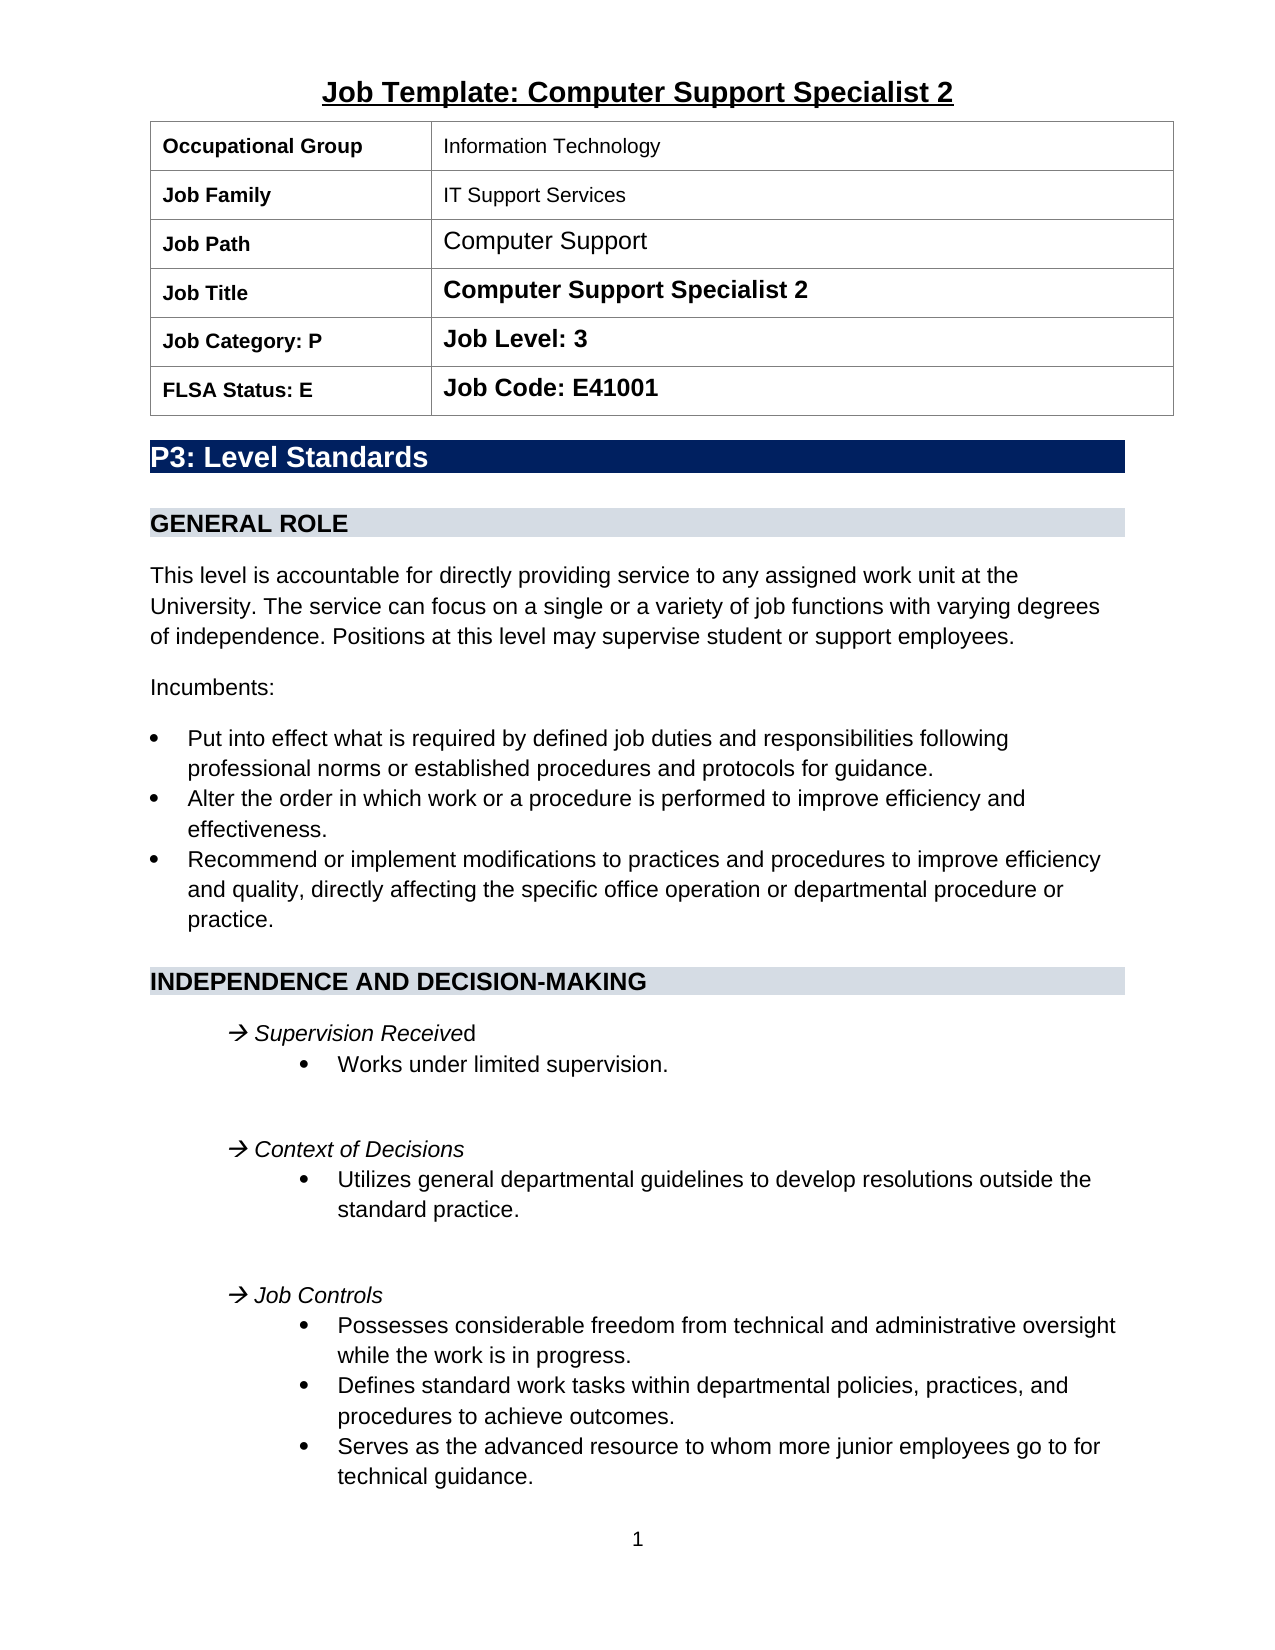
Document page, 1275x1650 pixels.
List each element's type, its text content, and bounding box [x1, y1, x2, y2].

list Utilizes general departmental guidelines to develop resolutions outside the standard practice. [300, 1166, 1125, 1223]
list Defines standard work tasks within departmental policies, practices, and procedures to achieve outcomes. [300, 1372, 1125, 1429]
text Context of Decisions [150, 1136, 1125, 1162]
text Job Controls [150, 1282, 1125, 1308]
text GENERAL ROLE [150, 508, 1125, 537]
list Put into effect what is required by defined job duties and responsibilities following professional norms or established procedures and protocols for guidance. [150, 725, 1125, 781]
list Serves as the advanced resource to whom more junior employees go to for technical guidance. [300, 1433, 1125, 1489]
list Works under limited supervision. [300, 1051, 1125, 1077]
text INDEPENDENCE AND DECISION-MAKING [150, 967, 1125, 995]
list Alter the order in which work or a procedure is performed to improve efficiency and effectiveness. [150, 785, 1125, 842]
text This level is accountable for directly providing service to any assigned work unit at the University. The service can focus on a single or a variety of job functions with varying degrees of independence. Positions at this level may supervise student or support employees. [150, 562, 1125, 649]
text P3: Level Standards [150, 440, 1125, 473]
text Incumbents: [150, 674, 1125, 700]
list Possesses considerable freedom from technical and administrative oversight while the work is in progress. [300, 1312, 1125, 1369]
text Supervision Received [150, 1020, 1125, 1047]
list Recommend or implement modifications to practices and procedures to improve efficiency and quality, directly affecting the specific office operation or departmental procedure or practice. [150, 846, 1125, 932]
